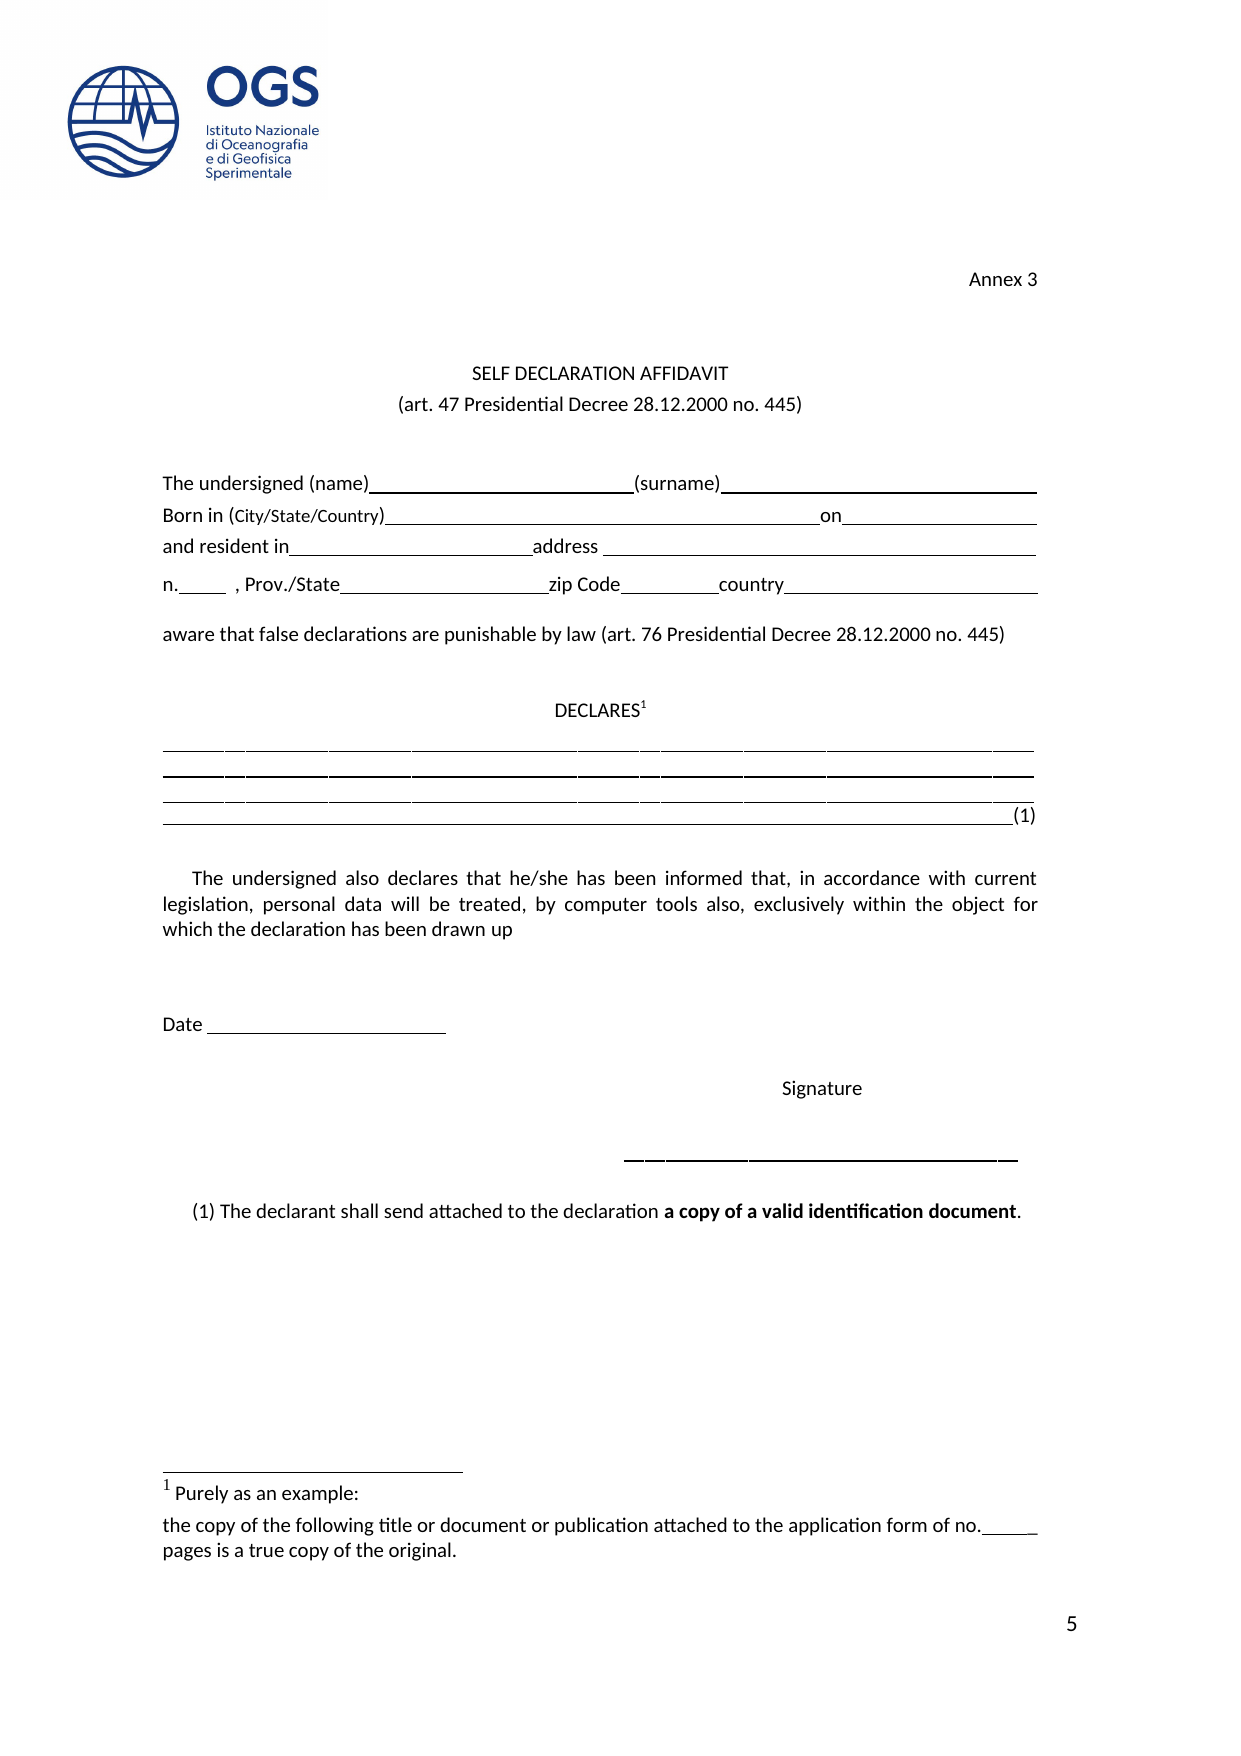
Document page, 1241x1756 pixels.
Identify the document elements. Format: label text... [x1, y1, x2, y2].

text aware that false declarations are punishable by law (art. 76 Presidential Decree 28.12.2000 no. 445) [162, 621, 1090, 647]
text Signature [77, 1075, 862, 1100]
text the copy of the following title or document or publication attached to the application form of no. _ pages is a true copy of the original. [162, 1512, 1039, 1563]
text 1 Purely as an example: [162, 1474, 1090, 1506]
text Date [162, 1011, 1090, 1037]
text SELF DECLARATION AFFIDAVIT [395, 360, 806, 385]
text DECLARES1 [395, 697, 806, 722]
picture [0, 0, 328, 200]
text The undersigned also declares that he/she has been informed that, in accordance with current legislation, personal data will be treated, by computer tools also, exclusively within the object for which the declaration has been drawn up [162, 865, 1039, 942]
text The undersigned (name) (surname) Born in (City/State/Country) on and resident in address [162, 471, 1038, 558]
text n. , Prov./State zip Code country [162, 571, 1090, 596]
list The declarant shall send attached to the declaration a copy of a valid identification document. [192, 1199, 1090, 1224]
text (1) [162, 795, 1090, 828]
text (art. 47 Presidential Decree 28.12.2000 no. 445) [395, 391, 805, 417]
